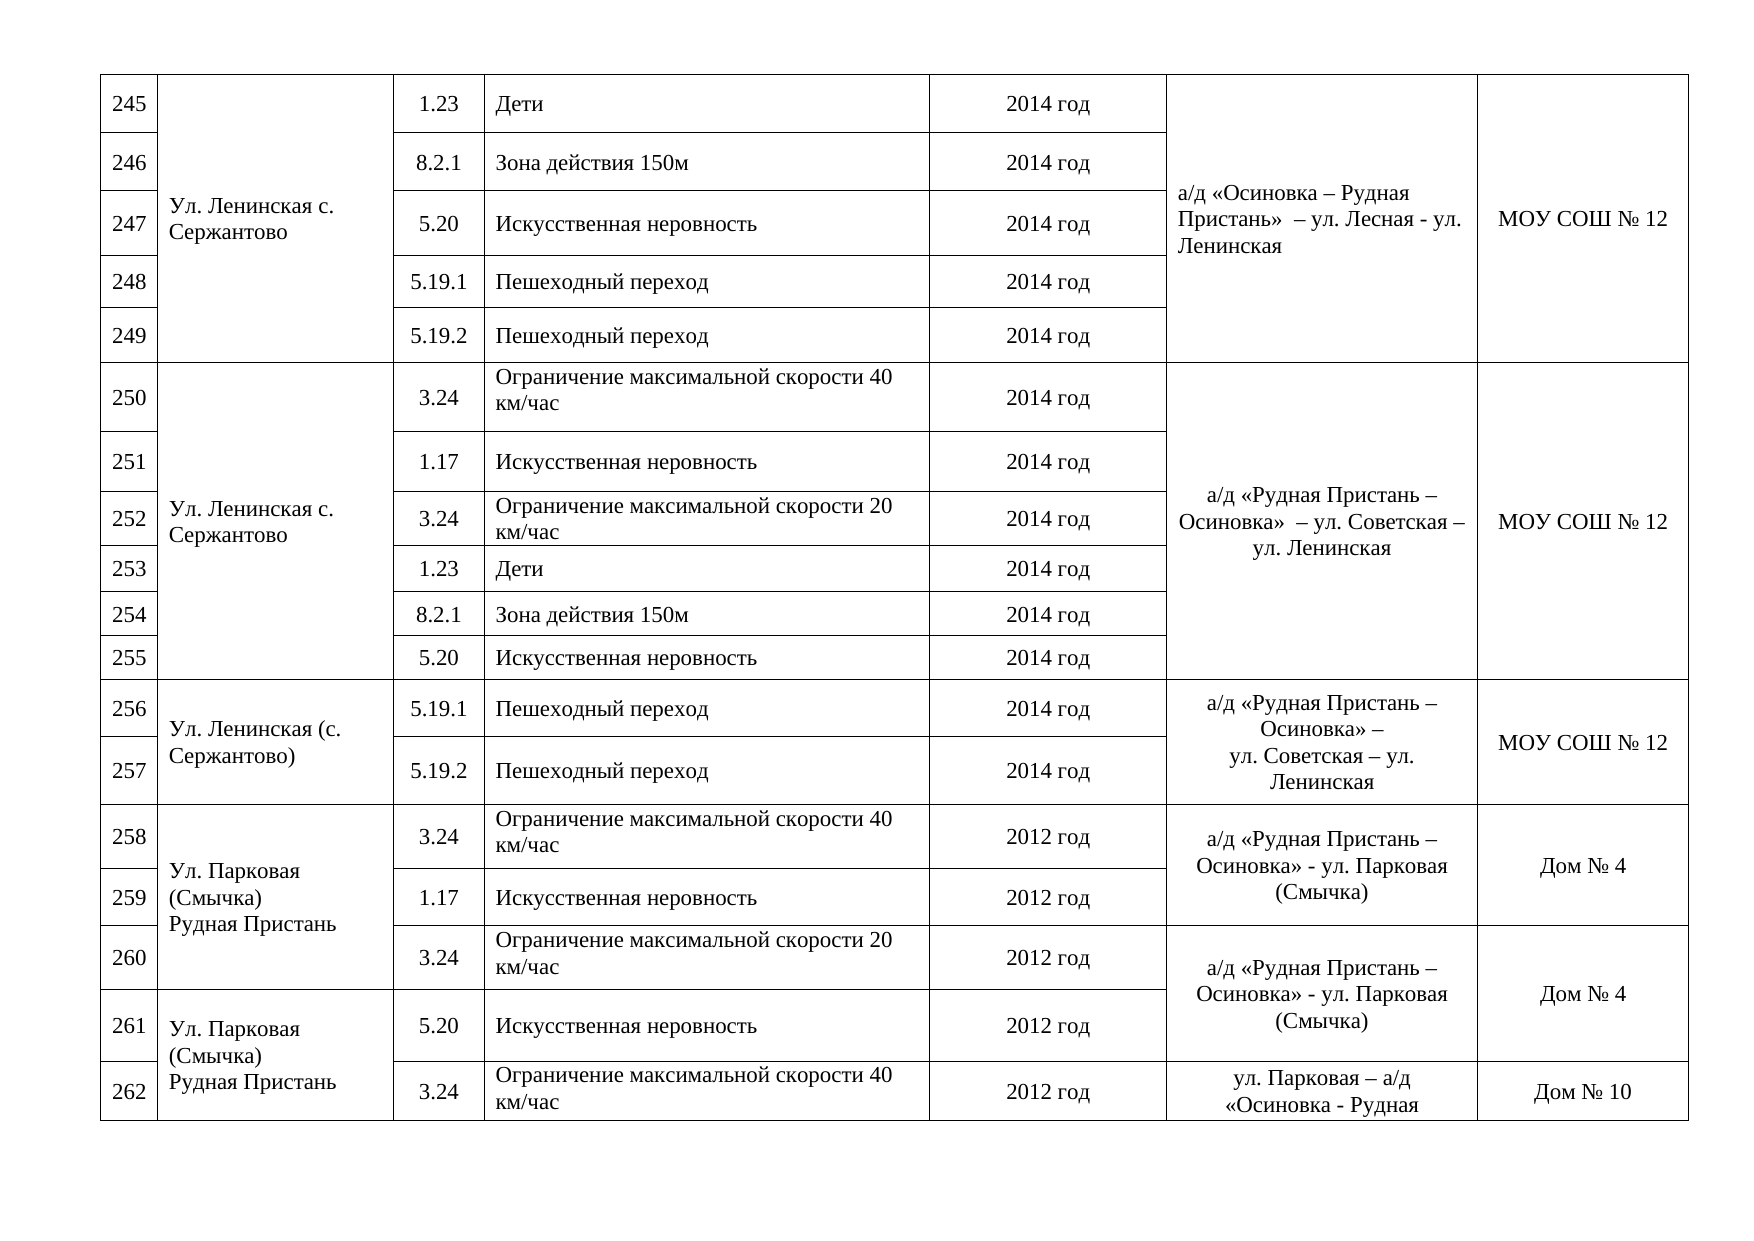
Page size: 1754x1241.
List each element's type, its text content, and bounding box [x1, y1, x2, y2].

table_cell 2014 год [930, 191, 1166, 254]
table_cell 2014 год [930, 492, 1166, 544]
table_cell 5.19.2 [394, 737, 484, 804]
table_cell 250 [101, 363, 157, 431]
table_cell МОУ СОШ № 12 [1478, 680, 1688, 804]
table_cell Ул. Парковая (Смычка) Рудная Пристань [158, 990, 393, 1120]
table_cell 2012 год [930, 1062, 1166, 1120]
table_cell 1.17 [394, 869, 484, 925]
table_cell 2014 год [930, 737, 1166, 804]
table_cell 259 [101, 869, 157, 925]
table_cell Зона действия 150м [485, 592, 929, 635]
table_cell 5.20 [394, 191, 484, 254]
table_cell 3.24 [394, 926, 484, 989]
table_cell 251 [101, 432, 157, 491]
table_cell Дети [485, 75, 929, 132]
table_cell 252 [101, 492, 157, 544]
table_cell Ул. Парковая (Смычка) Рудная Пристань [158, 805, 393, 989]
table_cell Пешеходный переход [485, 737, 929, 804]
table_cell 2014 год [930, 363, 1166, 431]
table_cell Дети [485, 546, 929, 591]
table_cell Искусственная неровность [485, 990, 929, 1061]
table_cell Ограничение максимальной скорости 40 км/час [485, 1062, 929, 1120]
table_cell 2014 год [930, 75, 1166, 132]
table_cell 2012 год [930, 805, 1166, 867]
table_cell 257 [101, 737, 157, 804]
table_cell 5.19.2 [394, 308, 484, 362]
table_cell 248 [101, 256, 157, 307]
table_cell 5.19.1 [394, 680, 484, 736]
table_cell 3.24 [394, 805, 484, 867]
table_cell 2012 год [930, 869, 1166, 925]
table_cell 247 [101, 191, 157, 254]
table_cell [1167, 75, 1477, 362]
table_cell 249 [101, 308, 157, 362]
table_cell 2014 год [930, 592, 1166, 635]
table_cell 2014 год [930, 308, 1166, 362]
table_cell 1.17 [394, 432, 484, 491]
table_cell 246 [101, 133, 157, 190]
table_cell Дом № 10 [1478, 1062, 1688, 1120]
table_cell 256 [101, 680, 157, 736]
table_cell Ограничение максимальной скорости 20 км/час [485, 926, 929, 989]
table_cell Зона действия 150м [485, 133, 929, 190]
table_cell Ул. Ленинская (с. Сержантово) [158, 680, 393, 804]
table_cell 1.23 [394, 546, 484, 591]
table_cell 2014 год [930, 546, 1166, 591]
table_cell Пешеходный переход [485, 308, 929, 362]
table_cell Пешеходный переход [485, 256, 929, 307]
table_cell 245 [101, 75, 157, 132]
table_cell 3.24 [394, 492, 484, 544]
table_cell 8.2.1 [394, 133, 484, 190]
table_cell 2014 год [930, 680, 1166, 736]
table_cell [1167, 1062, 1477, 1120]
table_cell а/д «Рудная Пристань – Осиновка» – ул. Советская – ул. Ленинская [1167, 363, 1477, 679]
table_cell а/д «Рудная Пристань – Осиновка» - ул. Парковая (Смычка) [1167, 805, 1477, 925]
table_cell 8.2.1 [394, 592, 484, 635]
table_cell Пешеходный переход [485, 680, 929, 736]
table_cell 2014 год [930, 133, 1166, 190]
table_cell 2012 год [930, 926, 1166, 989]
table_cell Искусственная неровность [485, 869, 929, 925]
table_cell 5.19.1 [394, 256, 484, 307]
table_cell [158, 75, 393, 362]
table_cell 254 [101, 592, 157, 635]
table_cell Искусственная неровность [485, 191, 929, 254]
table_cell Дом № 4 [1478, 805, 1688, 925]
table_cell Искусственная неровность [485, 432, 929, 491]
table_cell 2014 год [930, 432, 1166, 491]
table_cell 2014 год [930, 636, 1166, 679]
table_cell а/д «Рудная Пристань – Осиновка» - ул. Парковая (Смычка) [1167, 926, 1477, 1061]
table_cell МОУ СОШ № 12 [1478, 75, 1688, 362]
table_cell Ограничение максимальной скорости 40 км/час [485, 363, 929, 431]
table_cell Дом № 4 [1478, 926, 1688, 1061]
table_cell Ограничение максимальной скорости 40 км/час [485, 805, 929, 867]
table_cell 253 [101, 546, 157, 591]
table_cell 262 [101, 1062, 157, 1120]
table_cell 5.20 [394, 636, 484, 679]
table_cell 3.24 [394, 1062, 484, 1120]
table_cell 2014 год [930, 256, 1166, 307]
table_cell 3.24 [394, 363, 484, 431]
table_cell 261 [101, 990, 157, 1061]
table_cell а/д «Рудная Пристань – Осиновка» – ул. Советская – ул. Ленинская [1167, 680, 1477, 804]
table_cell 258 [101, 805, 157, 867]
table_cell 1.23 [394, 75, 484, 132]
table_cell Ул. Ленинская с. Сержантово [158, 363, 393, 679]
table_cell Ограничение максимальной скорости 20 км/час [485, 492, 929, 544]
table_cell 260 [101, 926, 157, 989]
table_cell 255 [101, 636, 157, 679]
table_cell 5.20 [394, 990, 484, 1061]
table_cell МОУ СОШ № 12 [1478, 363, 1688, 679]
table_cell 2012 год [930, 990, 1166, 1061]
table_cell Искусственная неровность [485, 636, 929, 679]
